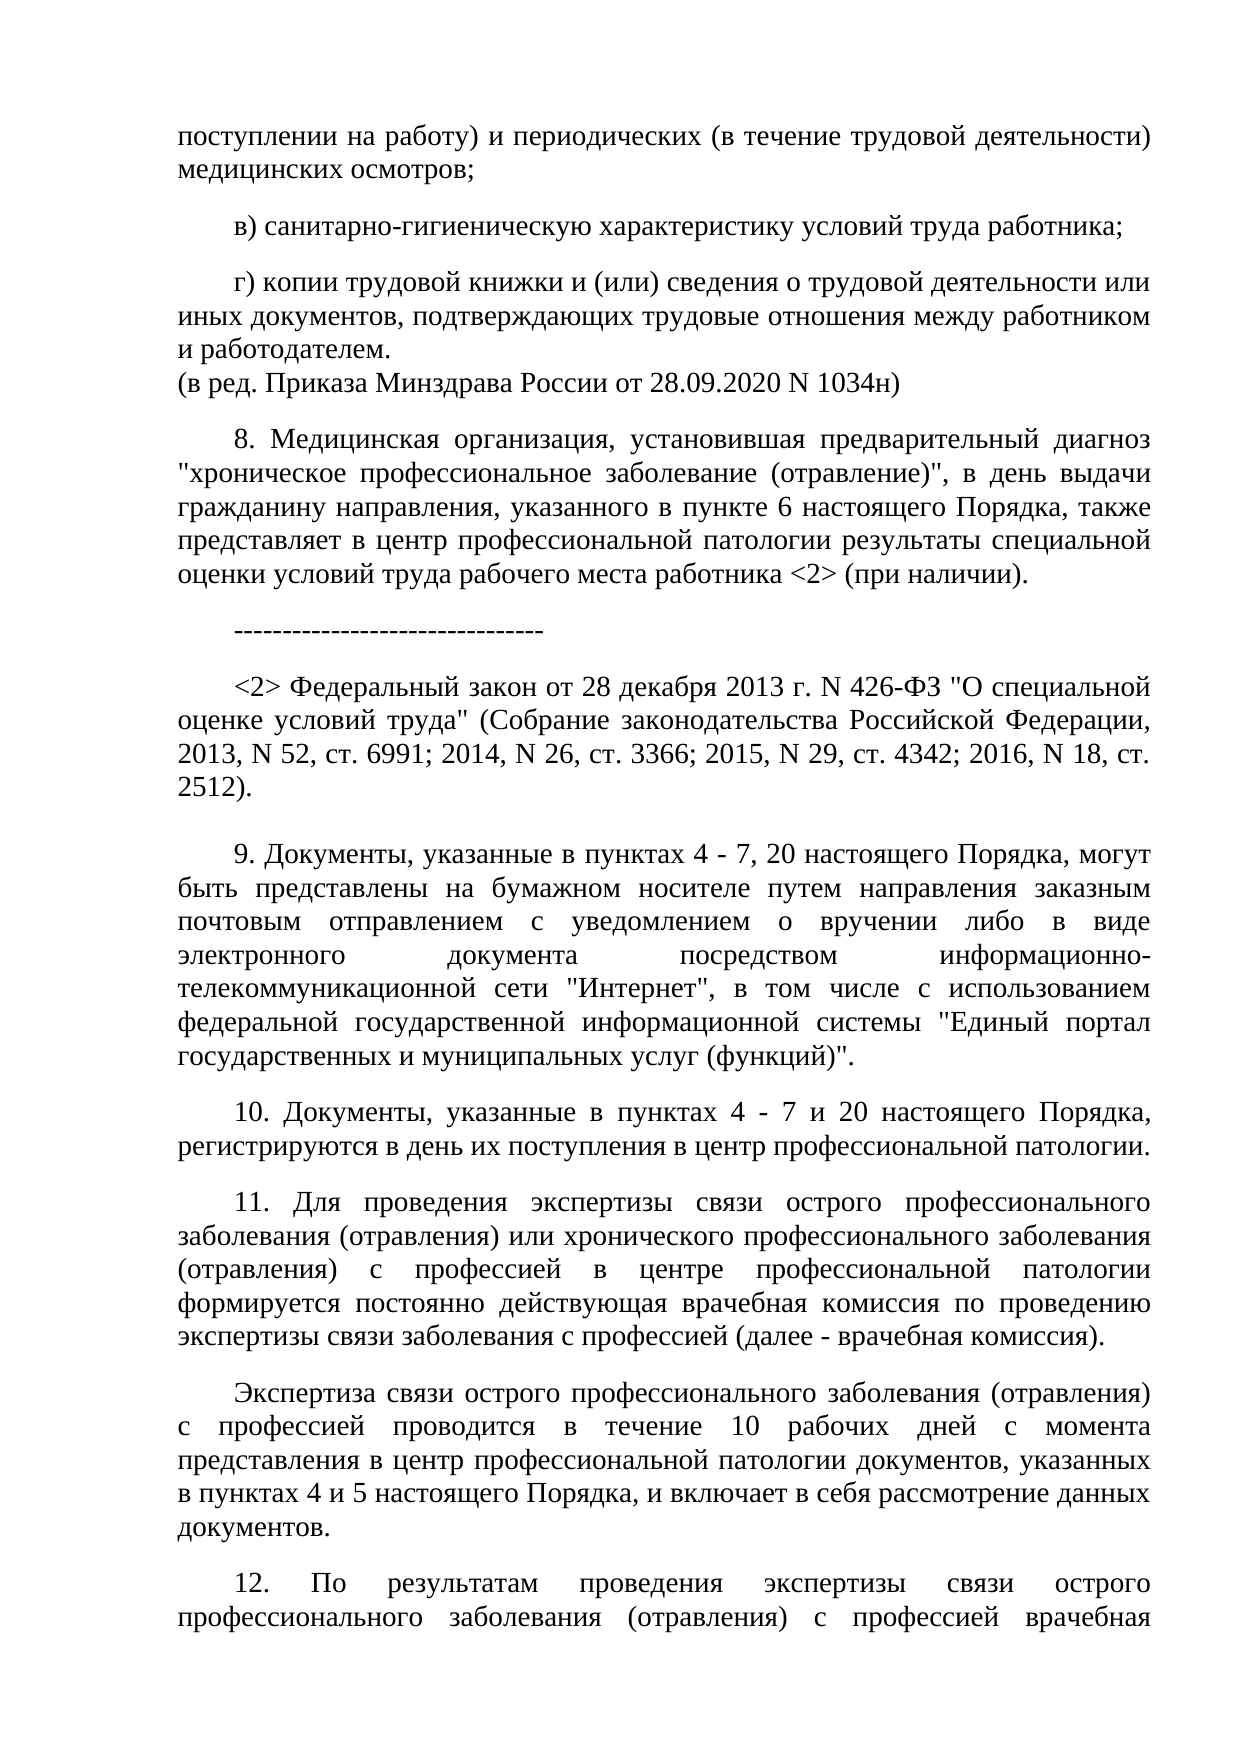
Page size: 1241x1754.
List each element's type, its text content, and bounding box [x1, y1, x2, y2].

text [177, 118, 1152, 185]
text (в ред. Приказа Минздрава России от 28.09.2020 N 1034н) [177, 365, 1152, 399]
text 8. Медицинская организация, установившая предварительный диагноз "хроническое профессиональное заболевание (отравление)", в день выдачи гражданину направления, указанного в пункте 6 настоящего Порядка, также представляет в центр профессиональной патологии результаты специальной оценки условий труда рабочего места работника <2> (при наличии). [177, 422, 1152, 589]
text Экспертиза связи острого профессионального заболевания (отравления) с профессией проводится в течение 10 рабочих дней с момента представления в центр профессиональной патологии документов, указанных в пунктах 4 и 5 настоящего Порядка, и включает в себя рассмотрение данных документов. [177, 1375, 1152, 1542]
text в) санитарно-гигиеническую характеристику условий труда работника; [177, 208, 1152, 242]
text <2> Федеральный закон от 28 декабря 2013 г. N 426-ФЗ "О специальной оценке условий труда" (Собрание законодательства Российской Федерации, 2013, N 52, ст. 6991; 2014, N 26, ст. 3366; 2015, N 29, ст. 4342; 2016, N 18, ст. 2512). [177, 669, 1152, 803]
text г) копии трудовой книжки и (или) сведения о трудовой деятельности или иных документов, подтверждающих трудовые отношения между работником и работодателем. [177, 264, 1152, 365]
text 11. Для проведения экспертизы связи острого профессионального заболевания (отравления) или хронического профессионального заболевания (отравления) с профессией в центре профессиональной патологии формируется постоянно действующая врачебная комиссия по проведению экспертизы связи заболевания с профессией (далее - врачебная комиссия). [177, 1184, 1152, 1352]
text -------------------------------- [177, 612, 1152, 646]
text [177, 1565, 1152, 1632]
text 9. Документы, указанные в пунктах 4 - 7, 20 настоящего Порядка, могут быть представлены на бумажном носителе путем направления заказным почтовым отправлением с уведомлением о вручении либо в виде электронного документа посредством информационно-телекоммуникационной сети "Интернет", в том числе с использованием федеральной государственной информационной системы "Единый портал государственных и муниципальных услуг (функций)". [177, 836, 1152, 1071]
text 10. Документы, указанные в пунктах 4 - 7 и 20 настоящего Порядка, регистрируются в день их поступления в центр профессиональной патологии. [177, 1094, 1152, 1161]
